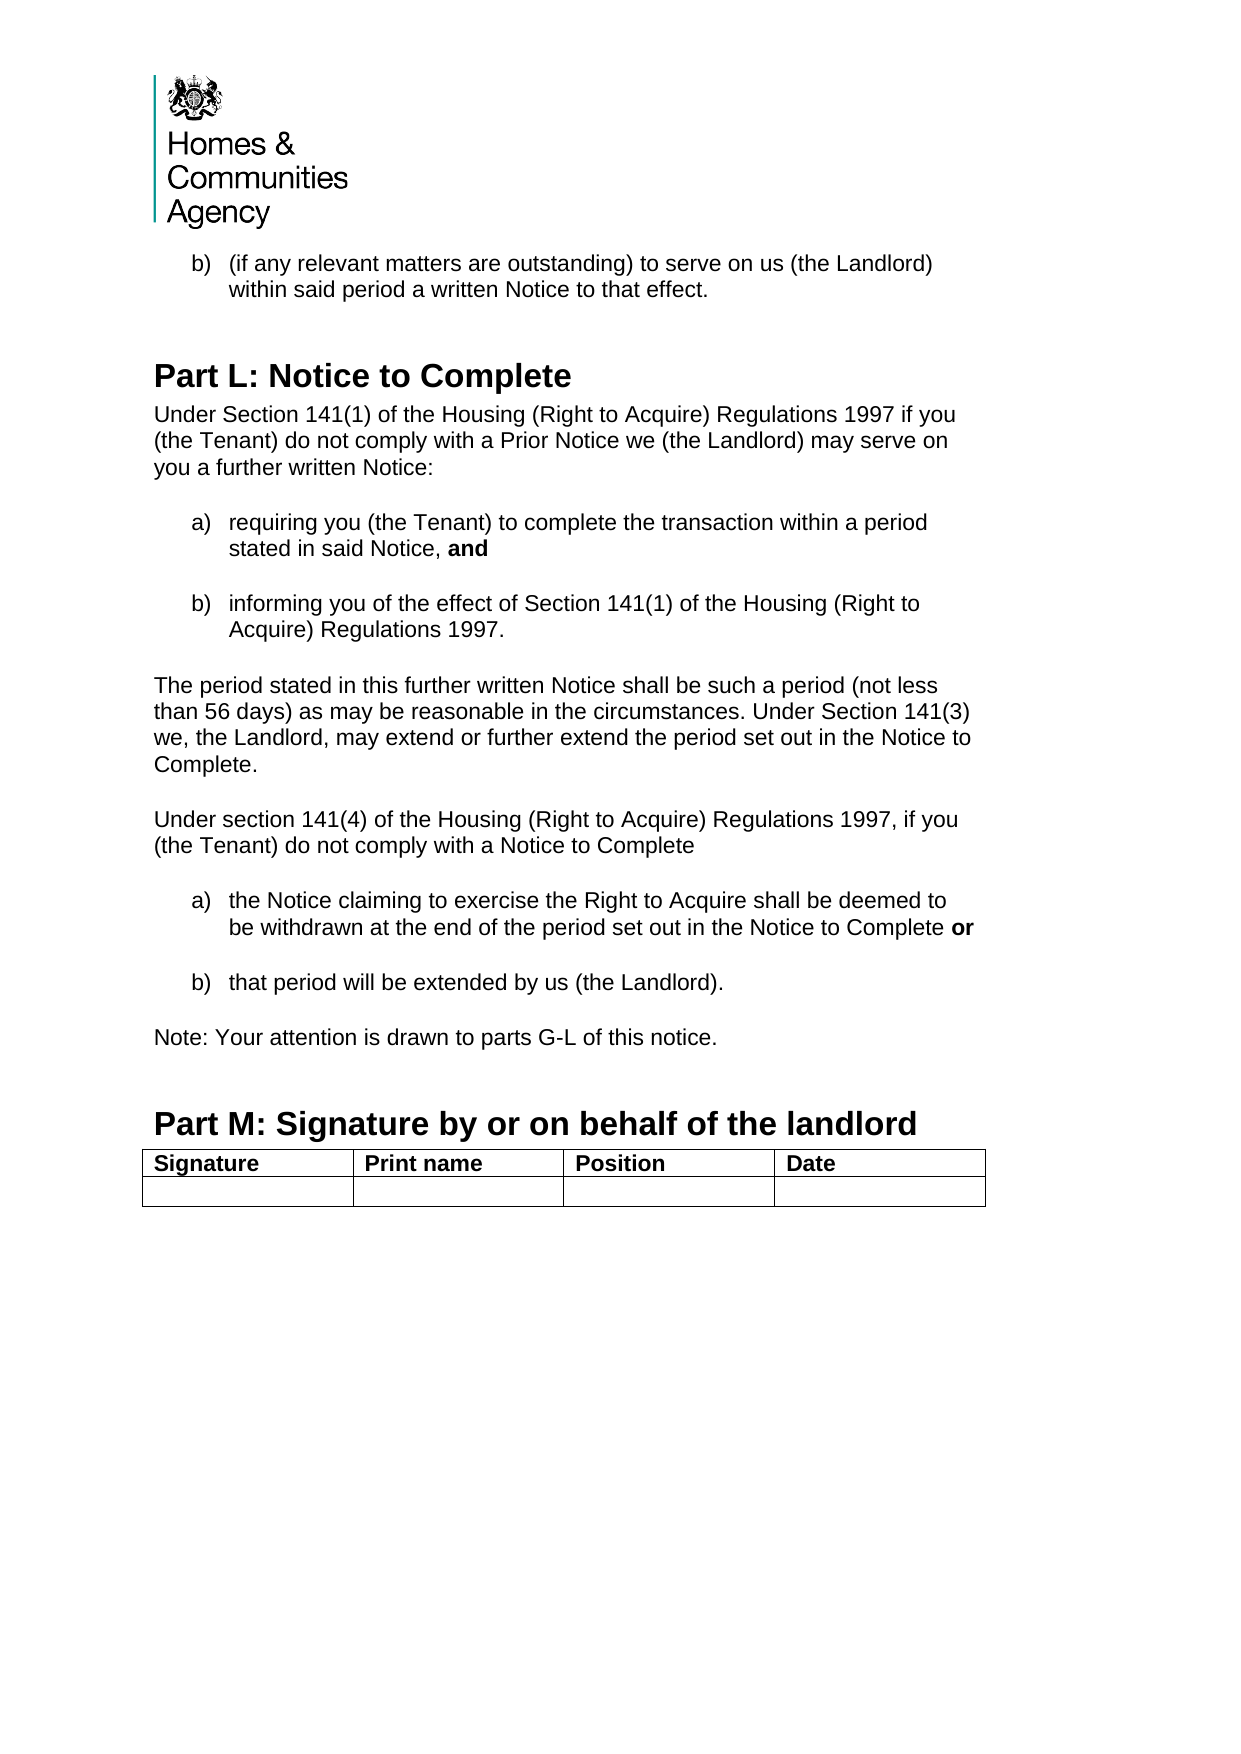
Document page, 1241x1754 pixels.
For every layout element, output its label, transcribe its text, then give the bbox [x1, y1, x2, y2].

list informing you of the effect of Section 141(1) of the Housing (Right to Acquire) Regulations 1997. [191, 590, 974, 643]
list that period will be extended by us (the Landlord). [191, 969, 974, 995]
subtitle Part L: Notice to Complete [153, 356, 974, 394]
text Under Section 141(1) of the Housing (Right to Acquire) Regulations 1997 if you (the Tenant) do not comply with a Prior Notice we (the Landlord) may serve on you a further written Notice: [153, 401, 974, 480]
list (if any relevant matters are outstanding) to serve on us (the Landlord) within said period a written Notice to that effect. [191, 250, 974, 302]
table_header Print name [354, 1150, 563, 1176]
table_cell [354, 1177, 563, 1206]
subtitle Part M: Signature by or on behalf of the landlord [153, 1104, 974, 1142]
picture [153, 75, 348, 229]
list requiring you (the Tenant) to complete the transaction within a period stated in said Notice, and [191, 509, 974, 561]
table_cell [143, 1177, 353, 1206]
list the Notice claiming to exercise the Right to Acquire shall be deemed to be withdrawn at the end of the period set out in the Notice to Complete or [191, 887, 974, 940]
text Note: Your attention is drawn to parts G-L of this notice. [153, 1024, 974, 1050]
table_cell [564, 1177, 774, 1206]
table_cell [775, 1177, 985, 1206]
text Under section 141(4) of the Housing (Right to Acquire) Regulations 1997, if you (the Tenant) do not comply with a Notice to Complete [153, 806, 974, 858]
table_header Position [564, 1150, 774, 1176]
text The period stated in this further written Notice shall be such a period (not less than 56 days) as may be reasonable in the circumstances. Under Section 141(3) we, the Landlord, may extend or further extend the period set out in the Notice to Complete. [153, 672, 974, 777]
table_header Signature [143, 1150, 353, 1176]
table_header Date [775, 1150, 985, 1176]
